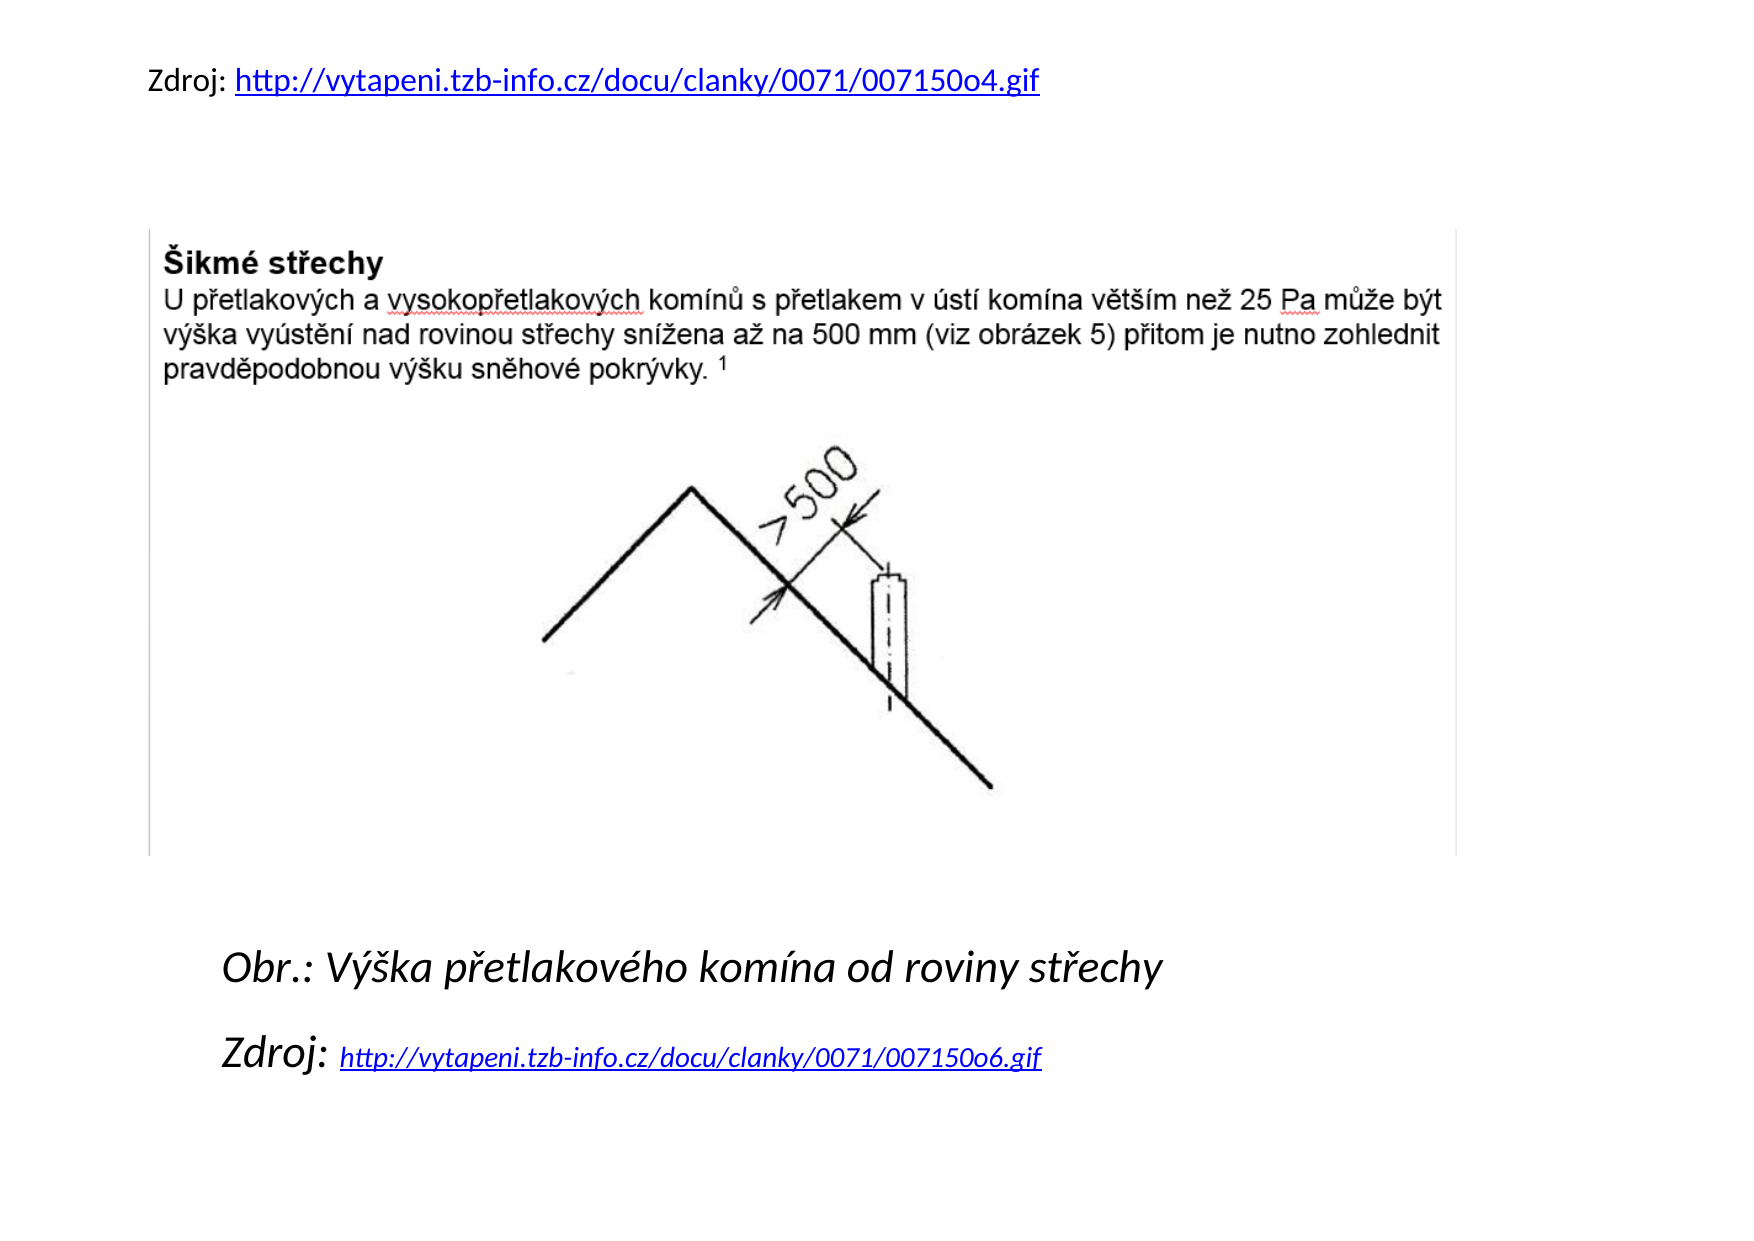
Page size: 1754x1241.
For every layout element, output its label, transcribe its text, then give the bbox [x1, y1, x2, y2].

text Zdroj: http://vytapeni.tzb-info.cz/docu/clanky/0071/007150o6.gif [148, 1023, 1606, 1078]
text Zdroj: http://vytapeni.tzb-info.cz/docu/clanky/0071/007150o4.gif [148, 59, 1606, 100]
text Obr.: Výška přetlakového komína od roviny střechy [148, 937, 1606, 993]
picture [147, 229, 1457, 856]
